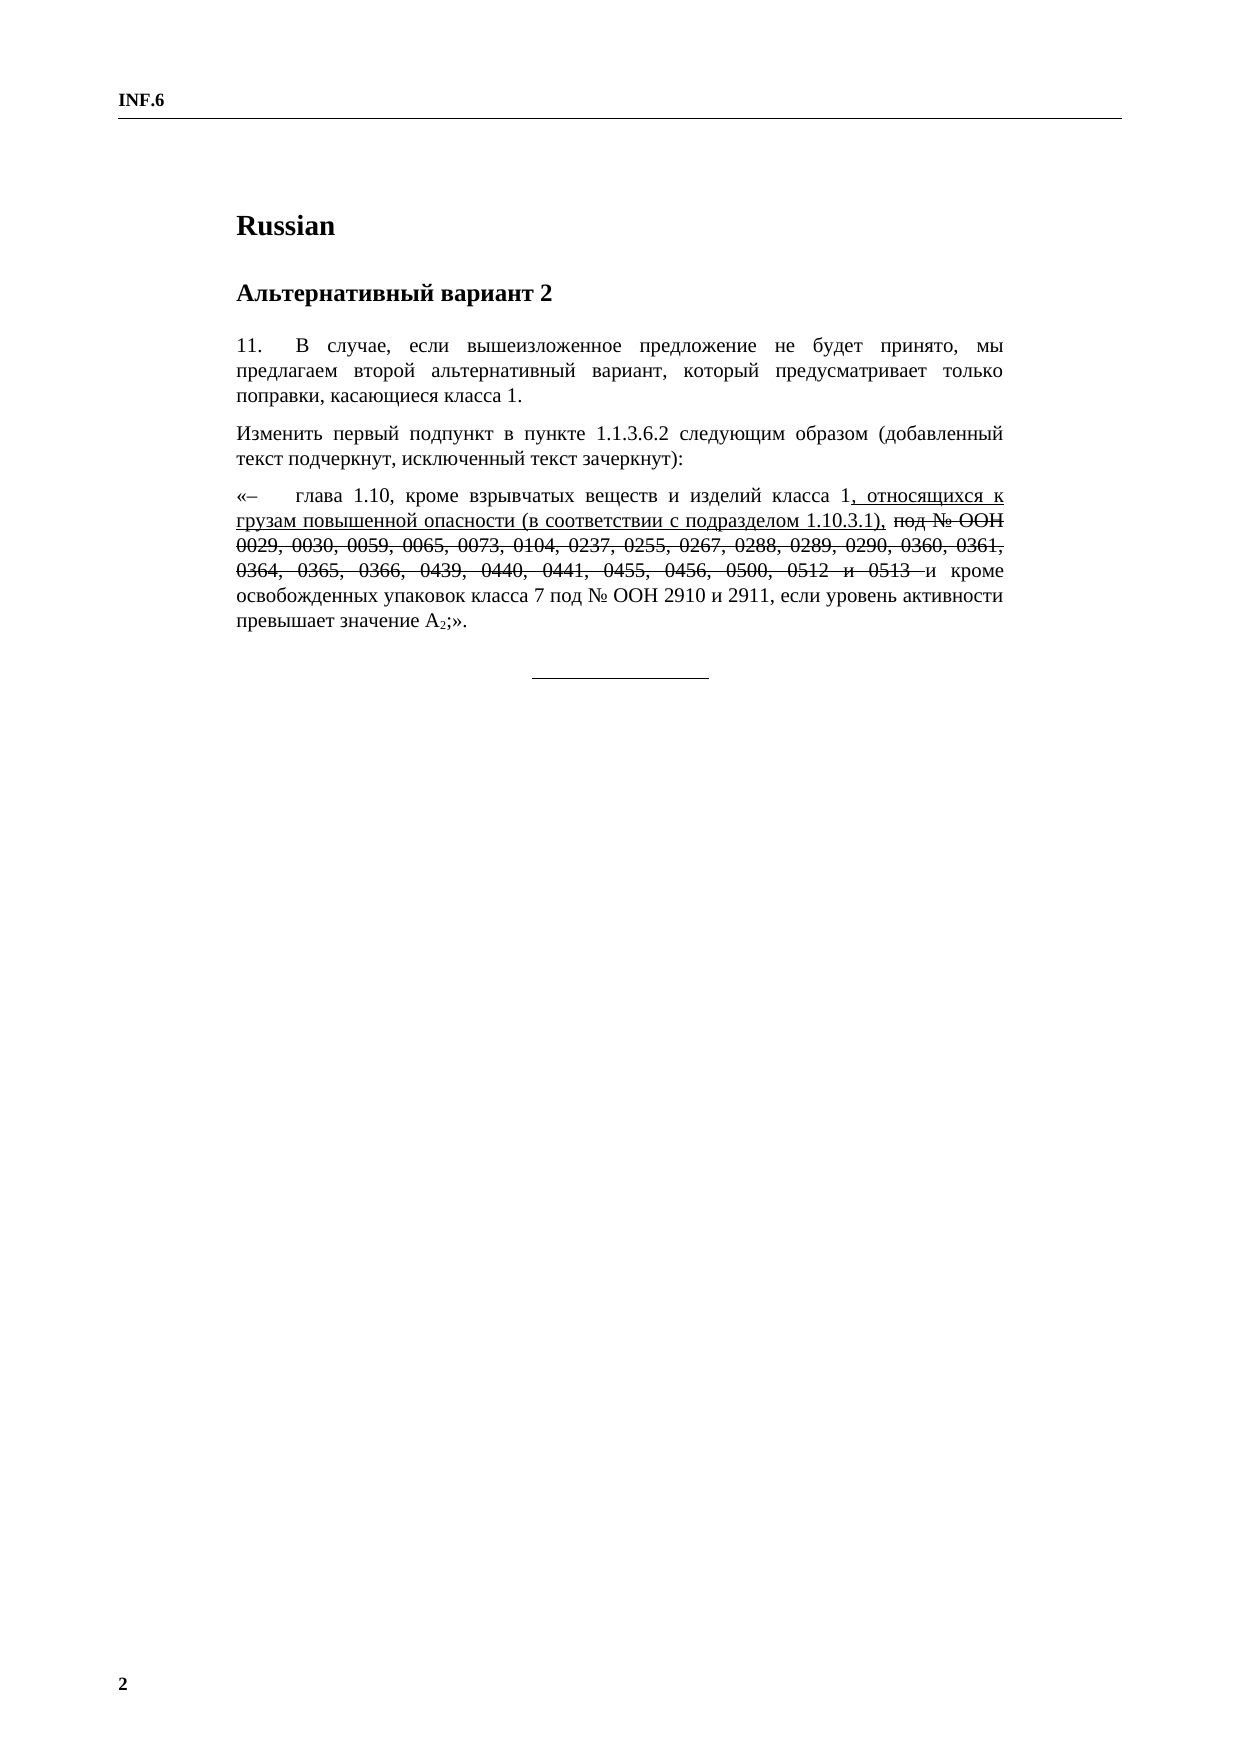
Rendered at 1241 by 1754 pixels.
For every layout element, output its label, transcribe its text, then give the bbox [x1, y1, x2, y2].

text «– глава 1.10, кроме взрывчатых веществ и изделий класса 1, относящихся к грузам повышенной опасности (в соответствии с подразделом 1.10.3.1), под № ООН 0029, 0030, 0059, 0065, 0073, 0104, 0237, 0255, 0267, 0288, 0289, 0290, 0360, 0361, 0364, 0365, 0366, 0439, 0440, 0441, 0455, 0456, 0500, 0512 и 0513 и кроме освобожденных упаковок класса 7 под № ООН 2910 и 2911, если уровень активности превышает значение А2;». [236, 482, 1004, 546]
text 11. В случае, если вышеизложенное предложение не будет принято, мы предлагаем второй альтернативный вариант, который предусматривает только поправки, касающиеся класса 1. [236, 332, 1004, 407]
text Russian [118, 210, 1004, 241]
text Изменить первый подпункт в пункте 1.1.3.6.2 следующим образом (добавленный текст подчеркнут, исключенный текст зачеркнут): [236, 419, 1004, 469]
text «– глава 1.10, кроме взрывчатых веществ и изделий класса 1, относящихся к грузам повышенной опасности (в соответствии с подразделом 1.10.3.1), под № ООН 0029, 0030, 0059, 0065, 0073, 0104, 0237, 0255, 0267, 0288, 0289, 0290, 0360, 0361, 0364, 0365, 0366, 0439, 0440, 0441, 0455, 0456, 0500, 0512 и 0513 и кроме освобожденных упаковок класса 7 под № ООН 2910 и 2911, если уровень активности превышает значение А2;». [236, 547, 1004, 632]
text Альтернативный вариант 2 [118, 279, 1004, 307]
